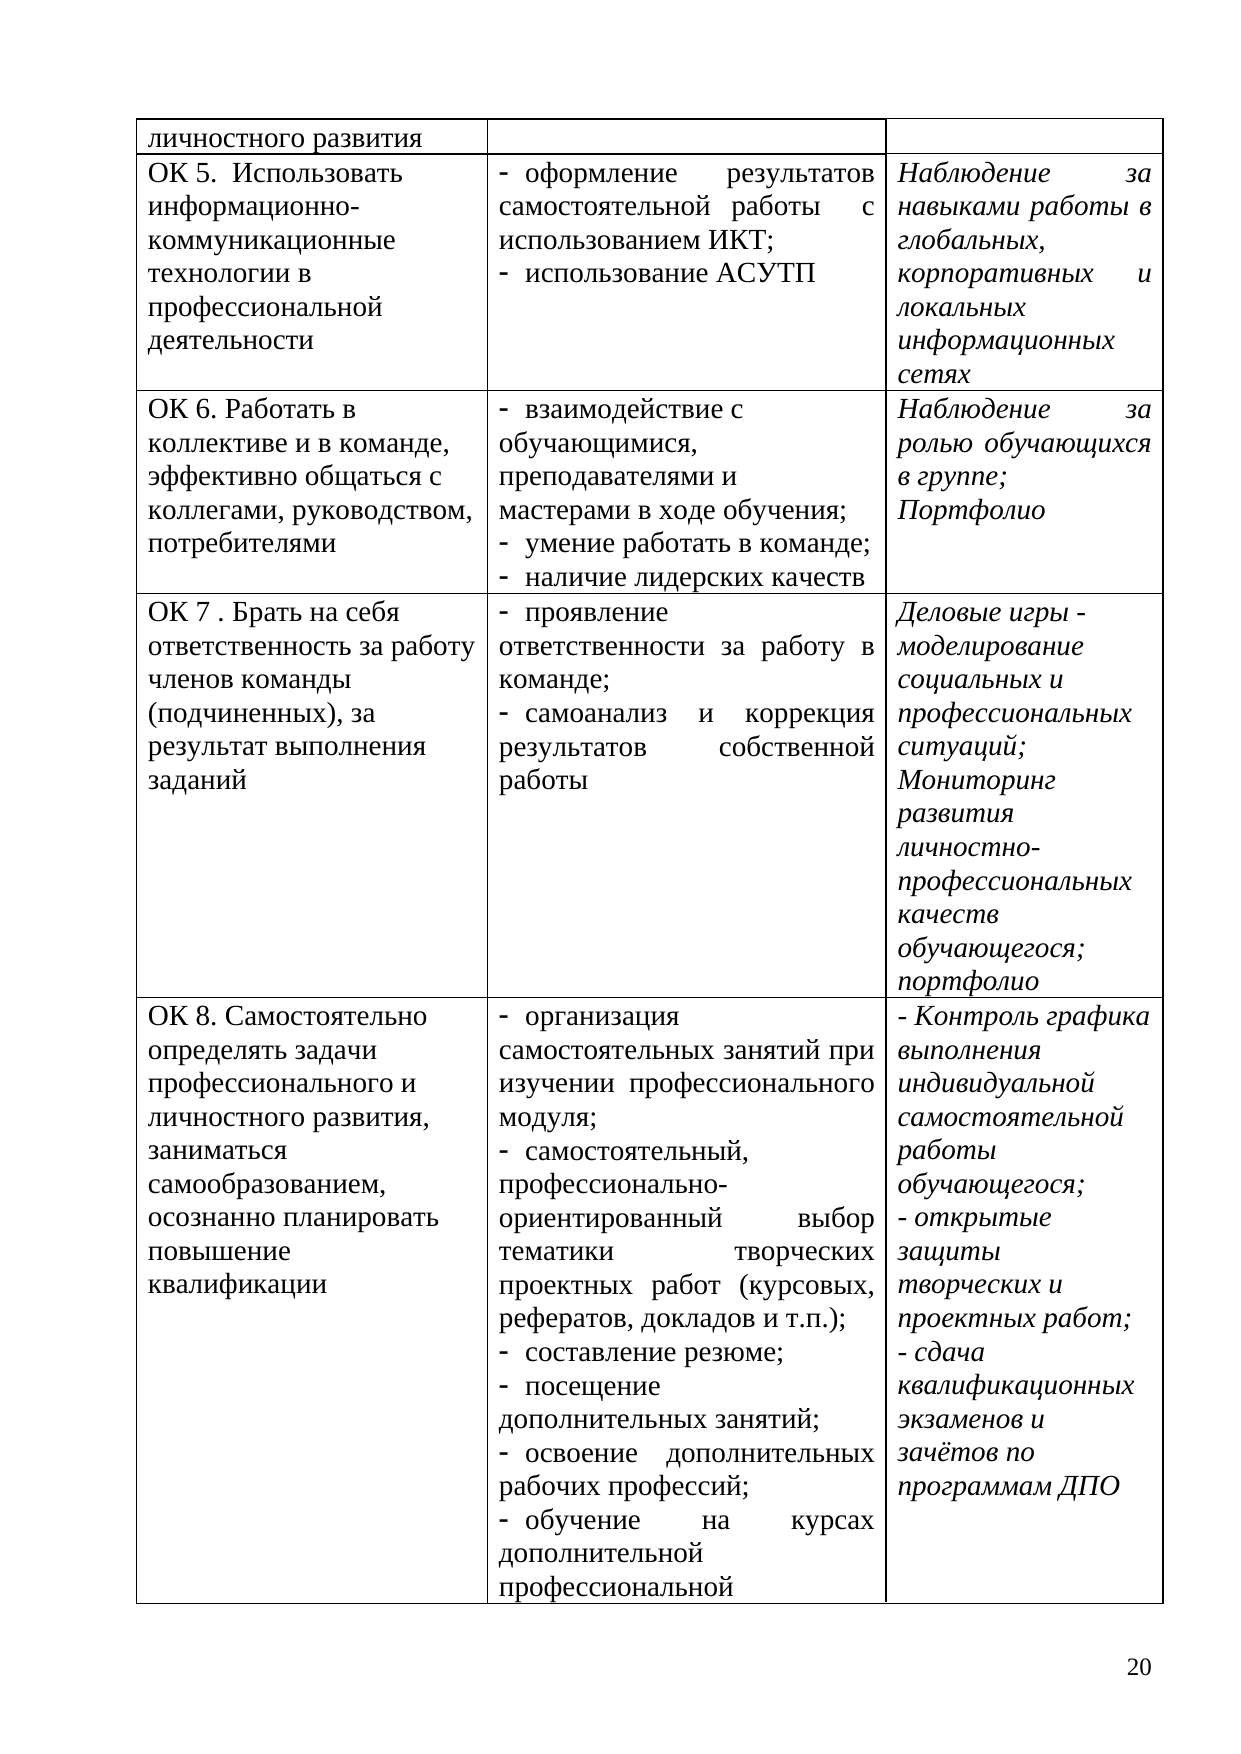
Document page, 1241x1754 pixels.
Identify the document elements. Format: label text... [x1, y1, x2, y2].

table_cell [488, 998, 886, 1603]
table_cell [137, 120, 487, 153]
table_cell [887, 119, 1162, 153]
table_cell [488, 120, 885, 153]
table_cell оформление результатов самостоятельной работы с использованием ИКТ; использование АСУТП [488, 155, 885, 389]
table_cell взаимодействие с обучающимися, преподавателями и мастерами в ходе обучения; умение работать в команде; наличие лидерских качеств [488, 391, 885, 593]
table_cell ОК 5. Использовать информационно-коммуникационные технологии в профессиональной деятельности [137, 155, 487, 389]
table_cell ОК 6. Работать в коллективе и в команде, эффективно общаться с коллегами, руководством, потребителями [137, 391, 487, 593]
table_cell Деловые игры - моделирование социальных и профессиональных ситуаций; Мониторинг развития личностно-профессиональных качеств обучающегося; портфолио [887, 594, 1162, 997]
table_cell Наблюдение за навыками работы в глобальных, корпоративных и локальных информационных сетях [887, 154, 1162, 389]
table_cell ОК 7 . Брать на себя ответственность за работу членов команды (подчиненных), за результат выполнения заданий [137, 594, 487, 997]
table_cell Наблюдение за ролью обучающихся в группе; Портфолио [887, 391, 1162, 593]
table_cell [886, 998, 1162, 1603]
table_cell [137, 998, 487, 1603]
table_cell проявление ответственности за работу в команде; самоанализ и коррекция результатов собственной работы [488, 594, 885, 997]
